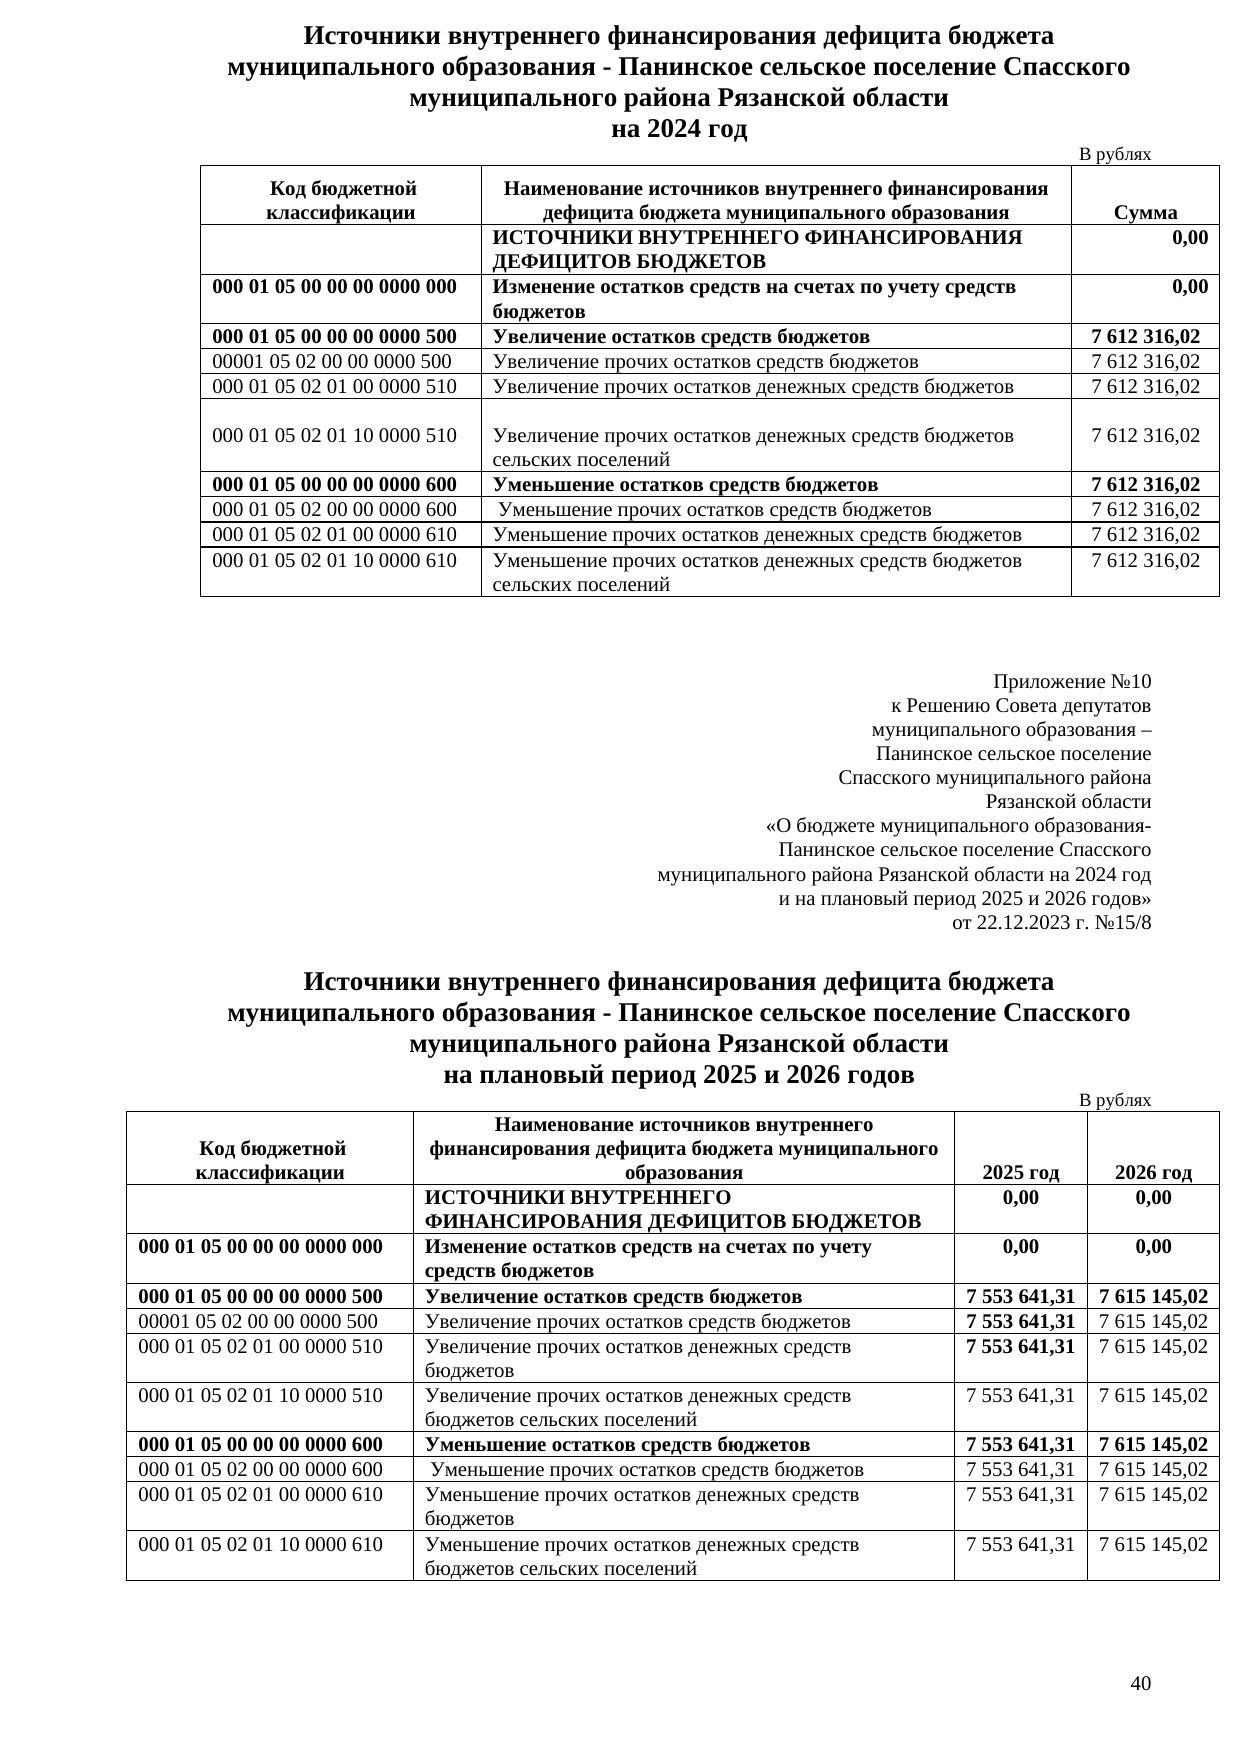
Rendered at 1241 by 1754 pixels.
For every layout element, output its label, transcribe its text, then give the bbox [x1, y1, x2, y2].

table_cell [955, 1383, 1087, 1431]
text Источники внутреннего финансирования дефицита бюджета муниципального образования - Панинское сельское поселение Спасского муниципального района Рязанской области [207, 965, 1152, 1058]
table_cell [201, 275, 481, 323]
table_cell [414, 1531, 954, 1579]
text «О бюджете муниципального образования- [207, 813, 1152, 837]
text и на плановый период 2025 и 2026 годов» [207, 886, 1152, 909]
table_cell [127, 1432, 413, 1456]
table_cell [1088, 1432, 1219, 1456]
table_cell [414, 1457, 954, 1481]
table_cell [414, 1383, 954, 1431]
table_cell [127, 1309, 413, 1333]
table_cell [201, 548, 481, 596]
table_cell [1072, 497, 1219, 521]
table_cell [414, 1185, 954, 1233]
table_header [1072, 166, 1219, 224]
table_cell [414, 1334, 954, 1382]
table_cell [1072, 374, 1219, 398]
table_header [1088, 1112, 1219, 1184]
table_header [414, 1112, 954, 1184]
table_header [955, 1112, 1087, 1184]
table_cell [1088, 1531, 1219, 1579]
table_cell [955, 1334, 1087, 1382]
text муниципального образования – [207, 717, 1152, 741]
text от 22.12.2023 г. №15/8 [207, 909, 1152, 934]
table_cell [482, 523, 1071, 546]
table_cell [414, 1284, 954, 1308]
text к Решению Совета депутатов [207, 693, 1152, 717]
text на 2024 год [207, 112, 1152, 143]
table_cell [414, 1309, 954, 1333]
text Источники внутреннего финансирования дефицита бюджета муниципального образования - Панинское сельское поселение Спасского муниципального района Рязанской области [207, 19, 1152, 112]
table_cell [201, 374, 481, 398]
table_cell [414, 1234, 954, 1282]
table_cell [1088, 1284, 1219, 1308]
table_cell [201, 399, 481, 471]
text Приложение №10 [207, 669, 1152, 693]
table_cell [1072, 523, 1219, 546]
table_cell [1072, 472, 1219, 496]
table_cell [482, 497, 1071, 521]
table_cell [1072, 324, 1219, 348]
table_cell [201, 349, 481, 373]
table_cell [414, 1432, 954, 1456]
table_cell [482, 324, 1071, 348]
text Спасского муниципального района [207, 765, 1152, 789]
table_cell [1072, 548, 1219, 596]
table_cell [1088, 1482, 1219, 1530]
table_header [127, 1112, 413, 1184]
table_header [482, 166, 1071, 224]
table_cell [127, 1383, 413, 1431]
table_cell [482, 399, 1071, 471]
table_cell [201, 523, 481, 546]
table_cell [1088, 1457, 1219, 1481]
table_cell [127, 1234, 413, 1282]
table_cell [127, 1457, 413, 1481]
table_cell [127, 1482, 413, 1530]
text на плановый период 2025 и 2026 годов [207, 1058, 1152, 1089]
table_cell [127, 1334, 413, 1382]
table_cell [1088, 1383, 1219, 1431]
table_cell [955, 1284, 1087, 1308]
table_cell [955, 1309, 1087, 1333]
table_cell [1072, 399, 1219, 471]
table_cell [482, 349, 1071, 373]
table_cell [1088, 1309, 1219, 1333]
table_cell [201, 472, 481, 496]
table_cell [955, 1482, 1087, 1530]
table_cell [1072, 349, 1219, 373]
text Панинское сельское поселение Спасского [207, 837, 1152, 861]
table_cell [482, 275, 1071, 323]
text В рублях [207, 143, 1152, 165]
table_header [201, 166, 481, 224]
text Панинское сельское поселение [207, 741, 1152, 765]
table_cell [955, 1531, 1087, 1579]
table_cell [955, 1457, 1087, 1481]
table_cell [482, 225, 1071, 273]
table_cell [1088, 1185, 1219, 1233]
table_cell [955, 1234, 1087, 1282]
text Рязанской области [207, 789, 1152, 813]
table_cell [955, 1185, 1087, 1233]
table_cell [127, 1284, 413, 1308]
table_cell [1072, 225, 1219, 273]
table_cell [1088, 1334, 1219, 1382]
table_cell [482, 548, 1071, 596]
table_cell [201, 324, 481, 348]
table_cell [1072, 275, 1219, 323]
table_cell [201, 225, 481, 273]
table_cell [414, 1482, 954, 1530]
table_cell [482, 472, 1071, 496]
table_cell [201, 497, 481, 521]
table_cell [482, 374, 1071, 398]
text В рублях [207, 1089, 1152, 1111]
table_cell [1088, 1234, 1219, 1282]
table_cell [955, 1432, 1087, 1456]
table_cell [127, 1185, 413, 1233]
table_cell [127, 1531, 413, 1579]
text муниципального района Рязанской области на 2024 год [207, 861, 1152, 886]
